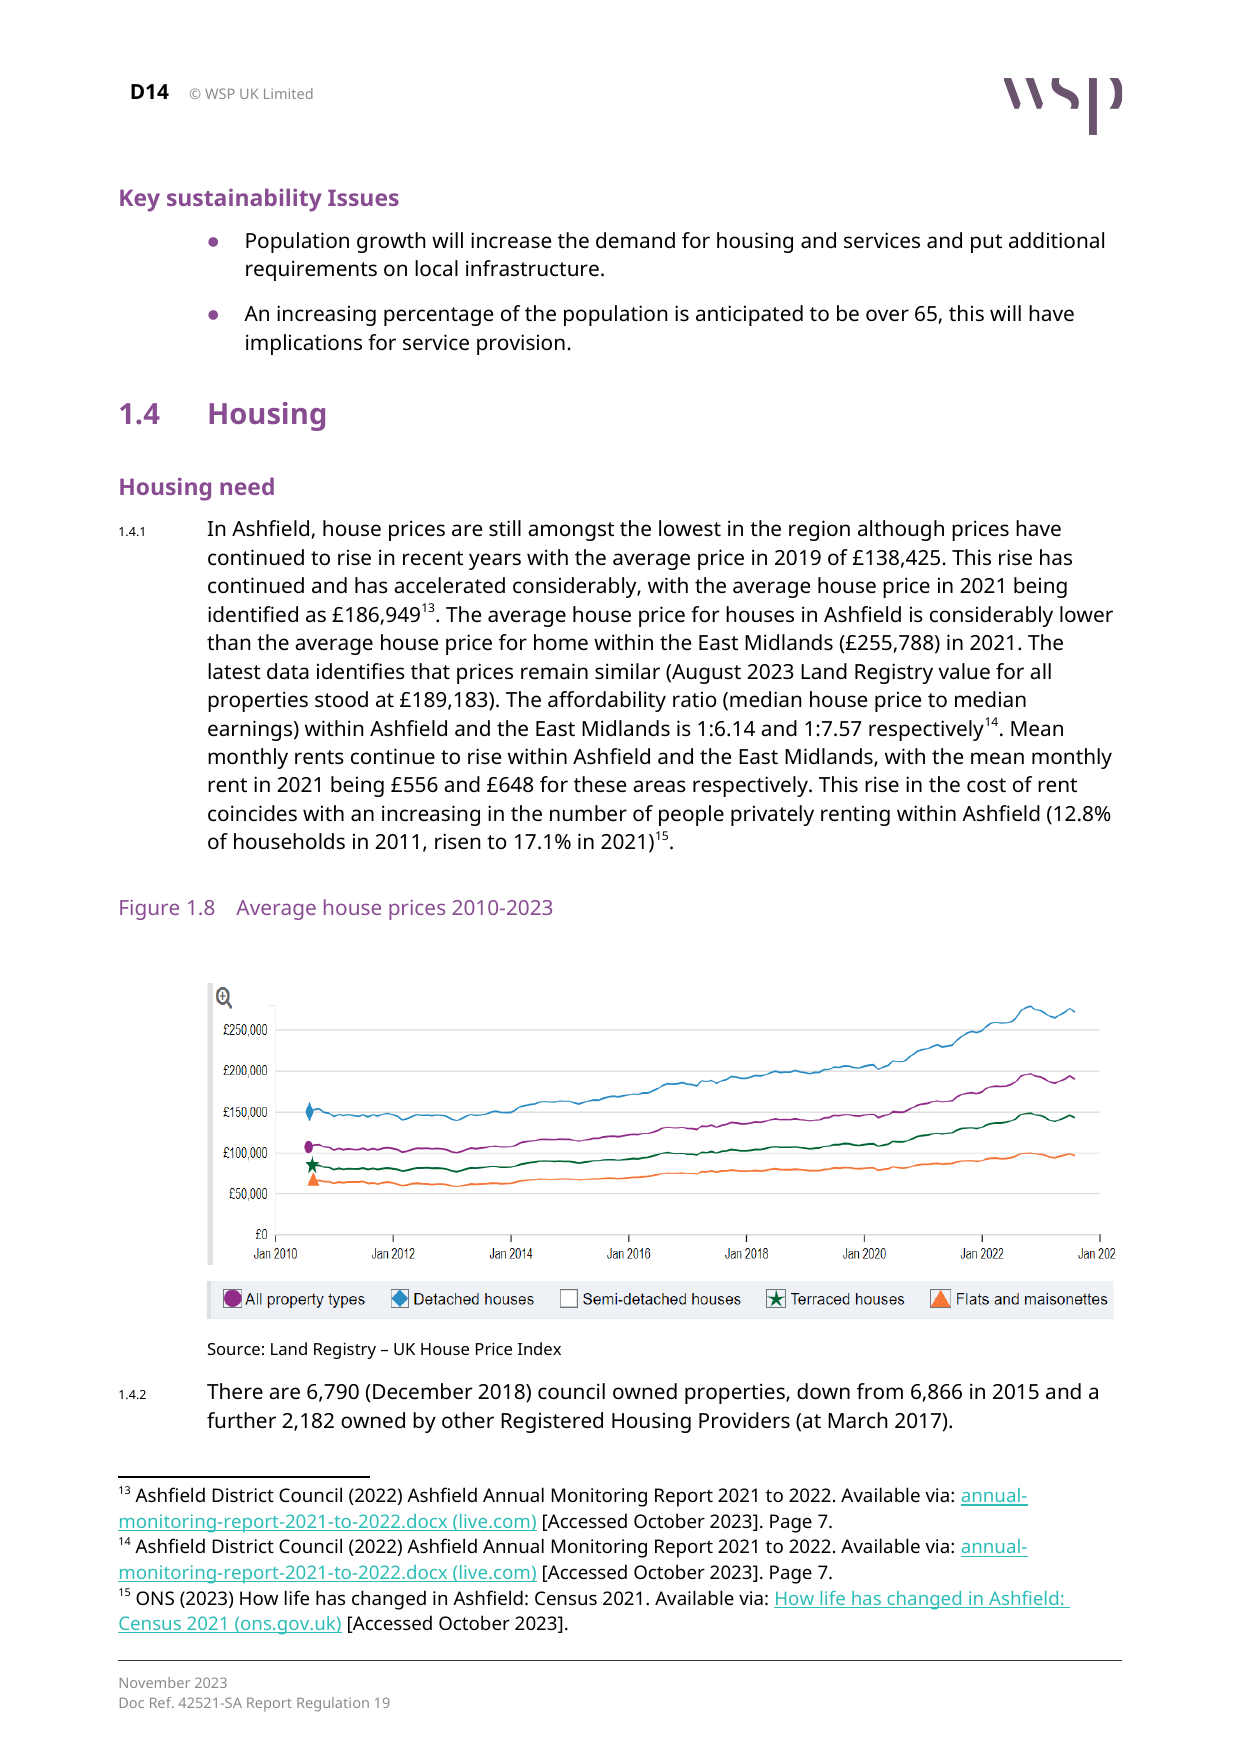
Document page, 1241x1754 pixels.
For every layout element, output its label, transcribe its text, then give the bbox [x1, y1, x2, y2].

subtitle Housing [118, 394, 1122, 433]
list Source: Land Registry – UK House Price Index [207, 1336, 1122, 1361]
text In Ashfield, house prices are still amongst the lowest in the region although prices have continued to rise in recent years with the average price in 2019 of £138,425. This rise has continued and has accelerated considerably, with the average house price in 2021 being identified as £186,949. The average house price for houses in Ashfield is considerably lower than the average house price for home within the East Midlands (£255,788) in 2021. The latest data identifies that prices remain similar (August 2023 Land Registry value for all properties stood at £189,183). The affordability ratio (median house price to median earnings) within Ashfield and the East Midlands is 1:6.14 and 1:7.57 respectively. Mean monthly rents continue to rise within Ashfield and the East Midlands, with the mean monthly rent in 2021 being £556 and £648 for these areas respectively. This rise in the cost of rent coincides with an increasing in the number of people privately renting within Ashfield (12.8% of households in 2011, risen to 17.1% in 2021). [118, 514, 1122, 856]
picture [206, 983, 1116, 1265]
text An increasing percentage of the population is anticipated to be over 65, this will have implications for service provision. [207, 299, 1122, 356]
text There are 6,790 (December 2018) council owned properties, down from 6,866 in 2015 and a further 2,182 owned by other Registered Housing Providers (at March 2017). [118, 1377, 1122, 1434]
subtitle Key sustainability Issues [118, 182, 1122, 213]
text Population growth will increase the demand for housing and services and put additional requirements on local infrastructure. [207, 226, 1122, 283]
title Figure 1.8 Average house prices 2010-2023 [118, 893, 1122, 922]
picture [206, 1281, 1114, 1319]
subtitle Housing need [118, 471, 1122, 502]
